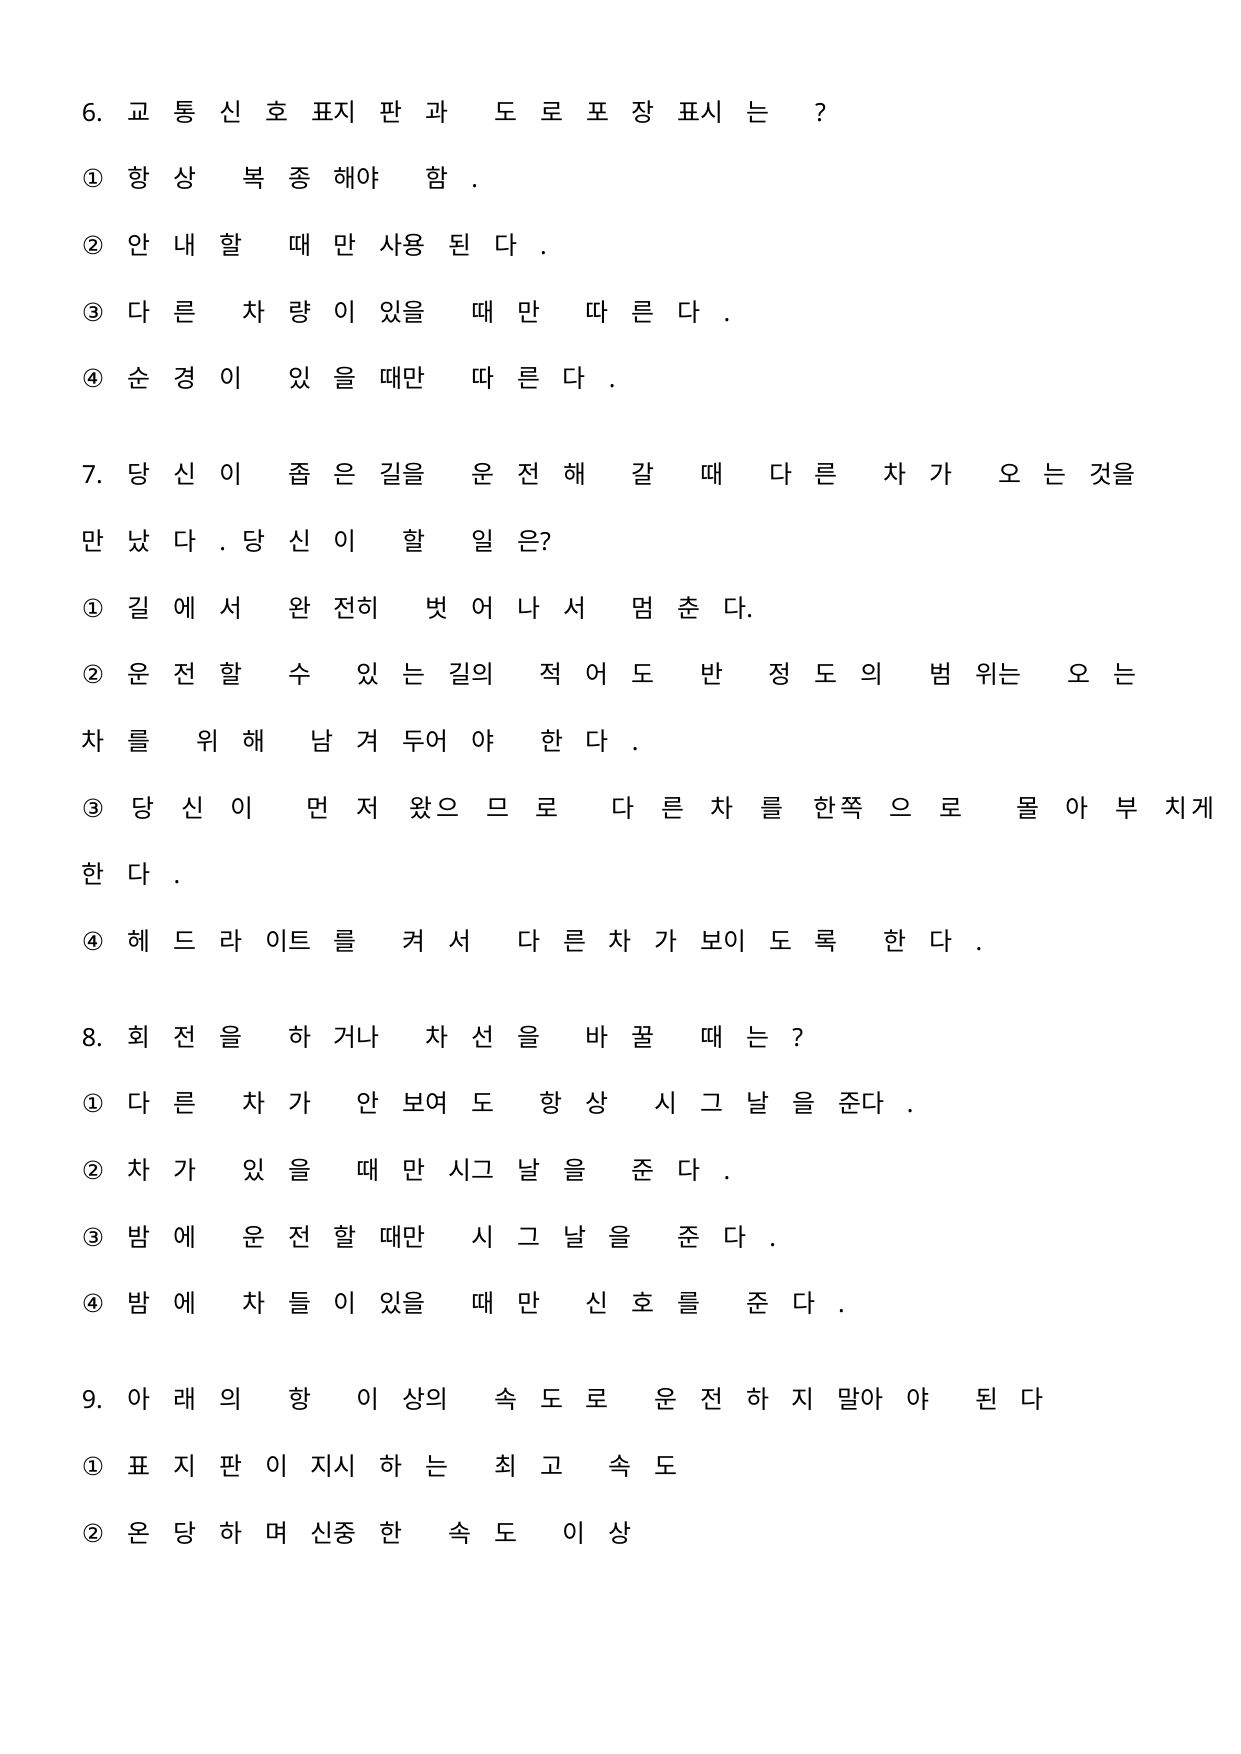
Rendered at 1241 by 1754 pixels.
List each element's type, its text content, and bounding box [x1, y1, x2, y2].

text 8. 회전을 하거나 차선을 바꿀 때는? ① 다른 차가 안보여도 항상 시그날을 준다. ② 차가 있을 때만 시그날을 준다. ③ 밤에 운전할 때만 시그날을 준다. ④ 밤에 차들이 있을 때만 신호를 준다. [82, 1002, 1159, 1335]
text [82, 1364, 1159, 1564]
text 6. 교통신호 표지판과 도로포장 표시는 ? ① 항상 복종해야 함. ② 안내할 때만 사용된다. ③ 다른 차량이 있을 때만 따른다. ④ 순경이 있을 때만 따른다. [82, 77, 1159, 410]
text 7. 당신이 좁은 길을 운전해 갈 때 다른 차가 오는 것을 만났다. 당신이 할 일은? ① 길에서 완전히 벗어나서 멈춘다. ② 운전할 수 있는 길의 적어도 반 정도의 범위는 오는 차를 위해 남겨 두어야 한다. ③ 당신이 먼저 왔으므로 다른차를 한쪽으로 몰아부치게 한다. ④ 헤드라이트를 켜서 다른차가 보이도록 한다. [82, 439, 1159, 973]
